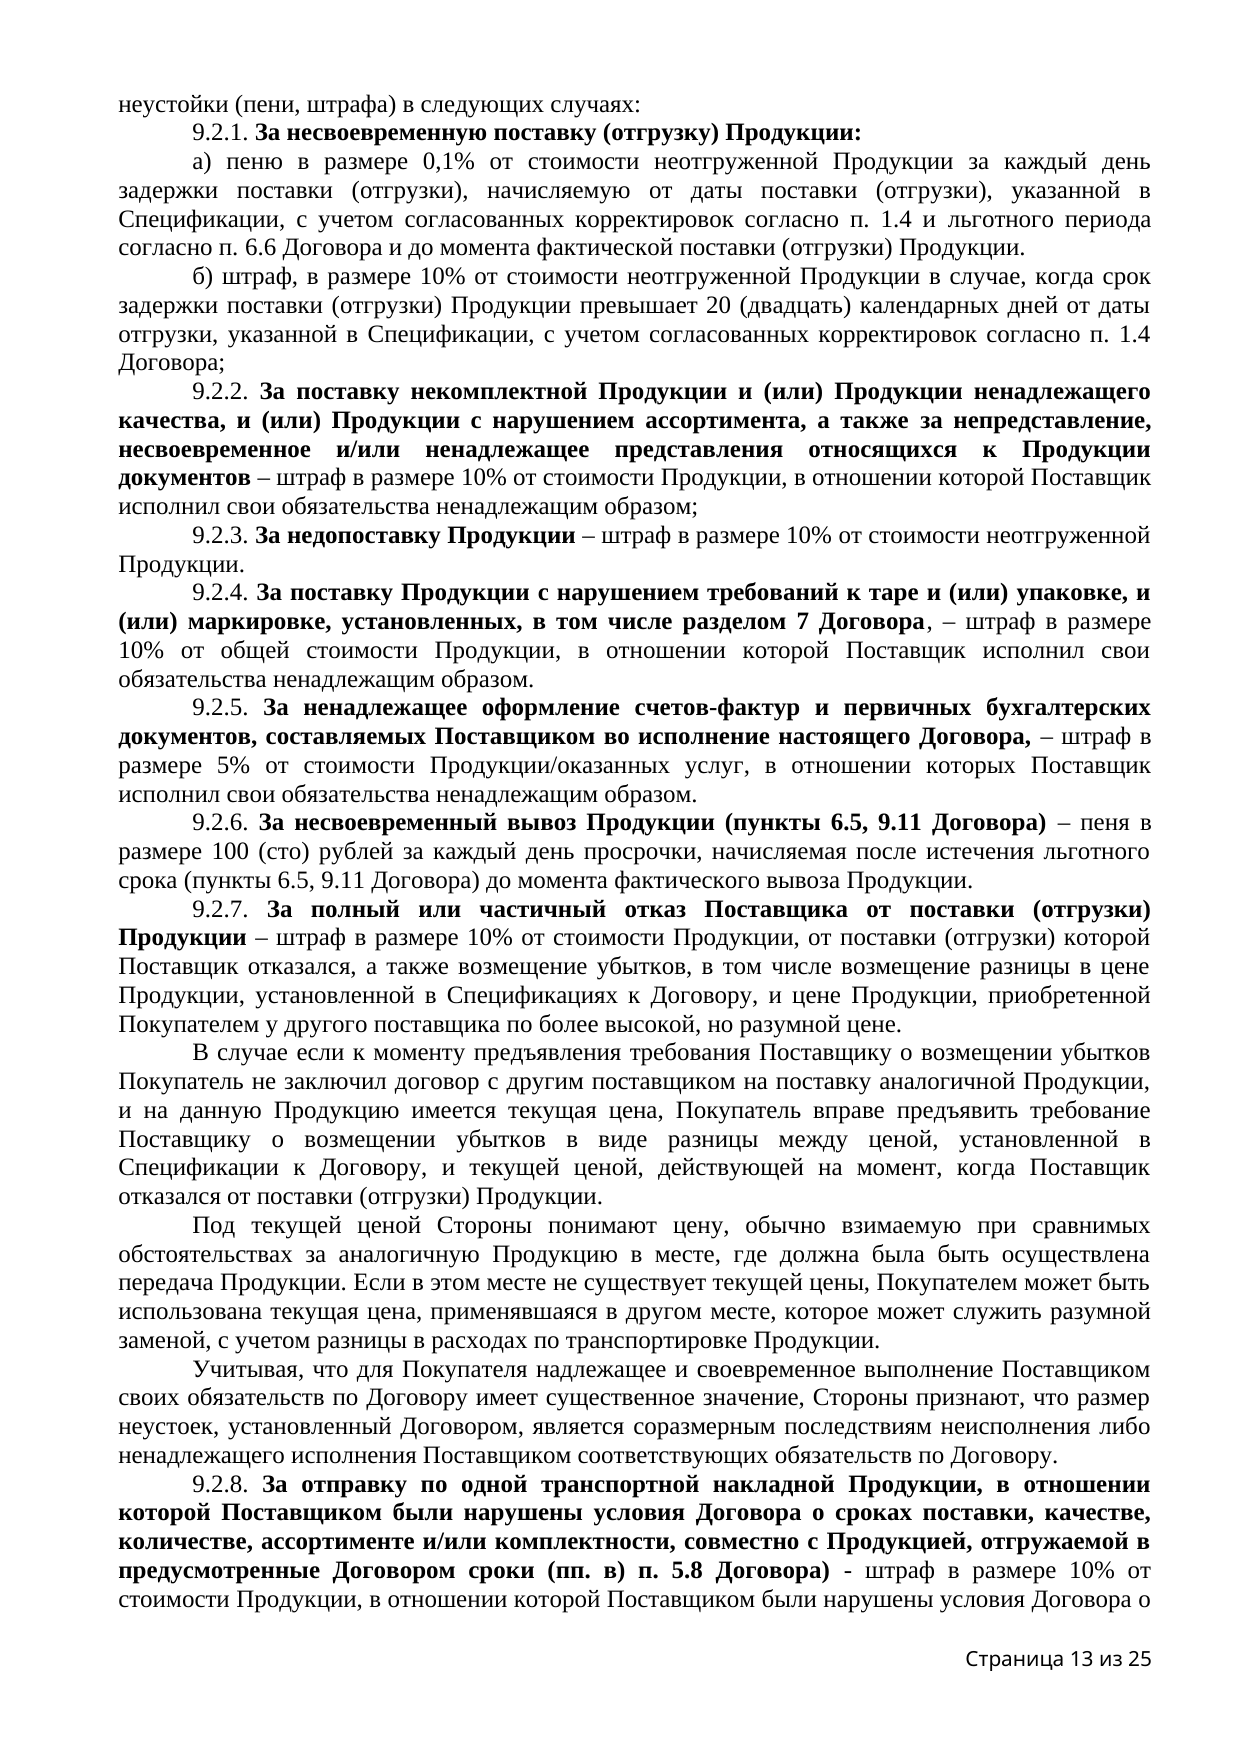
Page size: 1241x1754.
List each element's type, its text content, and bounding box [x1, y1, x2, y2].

text а) пеню в размере 0,1% от стоимости неотгруженной Продукции за каждый день задержки поставки (отгрузки), начисляемую от даты поставки (отгрузки), указанной в Спецификации, с учетом согласованных корректировок согласно п. 1.4 и льготного периода согласно п. 6.6 Договора и до момента фактической поставки (отгрузки) Продукции. [118, 146, 1152, 261]
text 9.2.2. За поставку некомплектной Продукции и (или) Продукции ненадлежащего качества, и (или) Продукции с нарушением ассортимента, а также за непредставление, несвоевременное и/или ненадлежащее представления относящихся к Продукции документов – штраф в размере 10% от стоимости Продукции, в отношении которой Поставщик исполнил свои обязательства ненадлежащим образом; [118, 376, 1152, 520]
text 9.2.7. За полный или частичный отказ Поставщика от поставки (отгрузки) Продукции – штраф в размере 10% от стоимости Продукции, от поставки (отгрузки) которой Поставщик отказался, а также возмещение убытков, в том числе возмещение разницы в цене Продукции, установленной в Спецификациях к Договору, и цене Продукции, приобретенной Покупателем у другого поставщика по более высокой, но разумной цене. [118, 894, 1152, 1037]
text В случае если к моменту предъявления требования Поставщику о возмещении убытков Покупатель не заключил договор с другим поставщиком на поставку аналогичной Продукции, и на данную Продукцию имеется текущая цена, Покупатель вправе предъявить требование Поставщику о возмещении убытков в виде разницы между ценой, установленной в Спецификации к Договору, и текущей ценой, действующей на момент, когда Поставщик отказался от поставки (отгрузки) Продукции. [118, 1037, 1152, 1210]
text Учитывая, что для Покупателя надлежащее и своевременное выполнение Поставщиком своих обязательств по Договору имеет существенное значение, Стороны признают, что размер неустоек, установленный Договором, является соразмерным последствиям неисполнения либо ненадлежащего исполнения Поставщиком соответствующих обязательств по Договору. [118, 1354, 1152, 1469]
text 9.2.3. За недопоставку Продукции – штраф в размере 10% от стоимости неотгруженной Продукции. [118, 520, 1152, 577]
text 9.2.6. За несвоевременный вывоз Продукции (пункты 6.5, 9.11 Договора) – пеня в размере 100 (сто) рублей за каждый день просрочки, начисляемая после истечения льготного срока (пункты 6.5, 9.11 Договора) до момента фактического вывоза Продукции. [118, 807, 1152, 894]
text 9.2.5. За ненадлежащее оформление счетов-фактур и первичных бухгалтерских документов, составляемых Поставщиком во исполнение настоящего Договора, – штраф в размере 5% от стоимости Продукции/оказанных услуг, в отношении которых Поставщик исполнил свои обязательства ненадлежащим образом. [118, 692, 1152, 807]
text б) штраф, в размере 10% от стоимости неотгруженной Продукции в случае, когда срок задержки поставки (отгрузки) Продукции превышает 20 (двадцать) календарных дней от даты отгрузки, указанной в Спецификации, с учетом согласованных корректировок согласно п. 1.4 Договора; [118, 261, 1152, 376]
text 9.2.1. За несвоевременную поставку (отгрузку) Продукции: [118, 117, 1152, 146]
text 9.2.4. За поставку Продукции с нарушением требований к таре и (или) упаковке, и (или) маркировке, установленных, в том числе разделом 7 Договора, – штраф в размере 10% от общей стоимости Продукции, в отношении которой Поставщик исполнил свои обязательства ненадлежащим образом. [118, 577, 1152, 692]
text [118, 89, 1152, 117]
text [118, 1469, 1152, 1612]
text Под текущей ценой Стороны понимают цену, обычно взимаемую при сравнимых обстоятельствах за аналогичную Продукцию в месте, где должна была быть осуществлена передача Продукции. Если в этом месте не существует текущей цены, Покупателем может быть использована текущая цена, применявшаяся в другом месте, которое может служить разумной заменой, с учетом разницы в расходах по транспортировке Продукции. [118, 1210, 1152, 1354]
